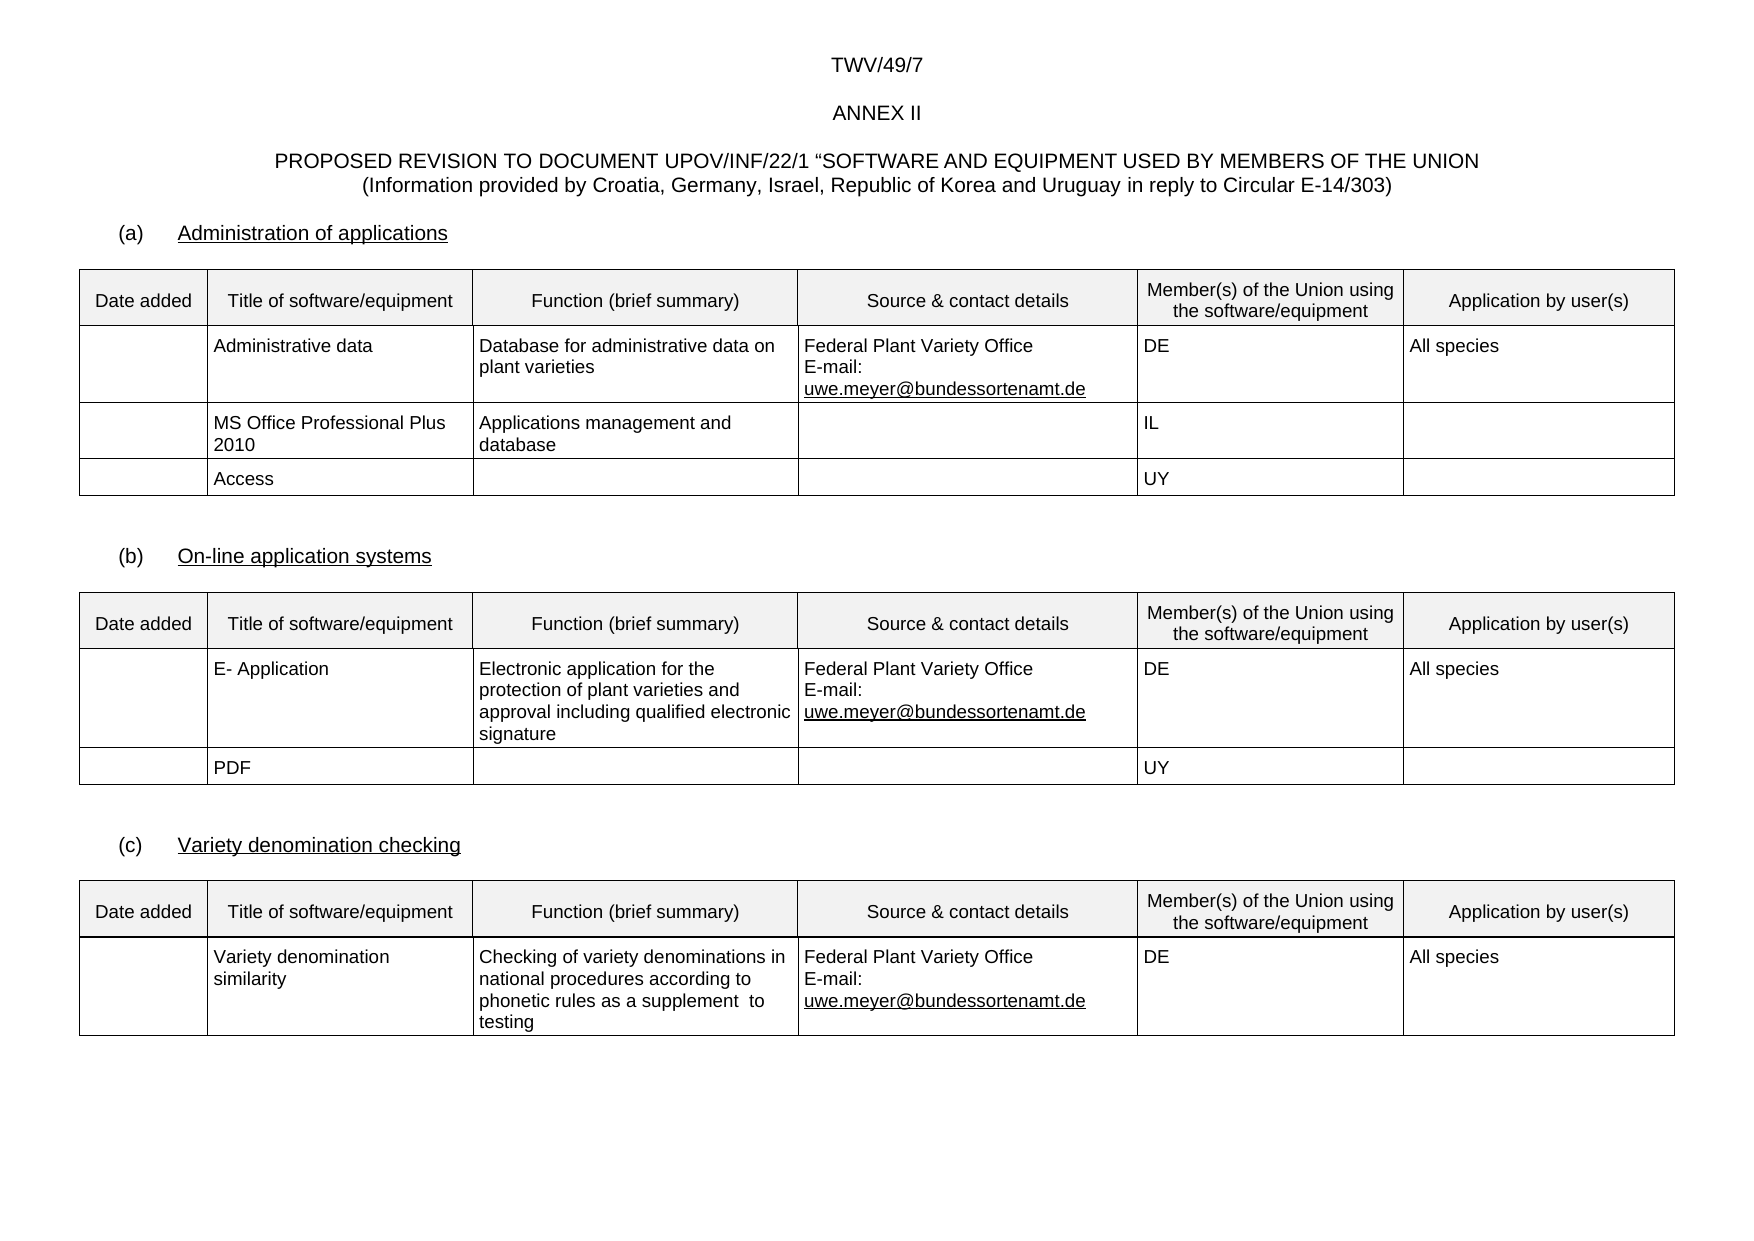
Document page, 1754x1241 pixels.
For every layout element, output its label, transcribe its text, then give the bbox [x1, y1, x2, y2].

table_cell Electronic application for the protection of plant varieties and approval including qualified electronic signature [474, 649, 798, 747]
table_header Source & contact details [798, 270, 1137, 325]
table_header Date added [80, 270, 207, 325]
table_cell Federal Plant Variety Office E-mail: uwe.meyer@bundessortenamt.de [799, 649, 1137, 747]
table_cell Access [208, 459, 473, 495]
table_cell [474, 459, 798, 495]
table_cell [80, 326, 207, 402]
table_cell Administrative data [208, 326, 473, 402]
table_header Function (brief summary) [473, 881, 797, 936]
table_cell [80, 649, 207, 747]
table_header Member(s) of the Union using the software/equipment [1138, 881, 1403, 936]
table_header Member(s) of the Union using the software/equipment [1138, 593, 1403, 648]
table_cell Applications management and database [474, 403, 798, 458]
table_cell [1404, 459, 1674, 495]
table_header Application by user(s) [1404, 593, 1674, 648]
table_cell All species [1404, 938, 1674, 1035]
table_cell [80, 459, 207, 495]
table_cell UY [1138, 459, 1403, 495]
table_cell Federal Plant Variety Office E-mail: uwe.meyer@bundessortenamt.de [799, 326, 1137, 402]
table_header Date added [80, 881, 207, 936]
table_cell Federal Plant Variety Office E-mail: uwe.meyer@bundessortenamt.de [799, 938, 1137, 1035]
table_cell [799, 748, 1137, 783]
table_cell E- Application [208, 649, 473, 747]
table_cell MS Office Professional Plus 2010 [208, 403, 473, 458]
table_cell [80, 748, 207, 783]
table_cell UY [1138, 748, 1403, 783]
table_header Title of software/equipment [208, 270, 472, 325]
table_cell DE [1138, 326, 1403, 402]
text PROPOSED REVISION TO DOCUMENT UPOV/INF/22/1 “software and equipment used by members of the Union [118, 149, 1636, 173]
table_header Application by user(s) [1404, 881, 1674, 936]
table_cell Database for administrative data on plant varieties [474, 326, 798, 402]
table_cell DE [1138, 649, 1403, 747]
table_header Source & contact details [798, 593, 1137, 648]
table_header Title of software/equipment [208, 881, 472, 936]
table_header Function (brief summary) [473, 593, 797, 648]
table_cell PDF [208, 748, 473, 783]
table_header Application by user(s) [1404, 270, 1674, 325]
table_header Date added [80, 593, 207, 648]
table_cell [1404, 748, 1674, 783]
table_cell [474, 748, 798, 783]
table_header Source & contact details [798, 881, 1137, 936]
table_header Function (brief summary) [473, 270, 797, 325]
table_header Title of software/equipment [208, 593, 472, 648]
table_cell Checking of variety denominations in national procedures according to phonetic rules as a supplement to testing [474, 938, 798, 1035]
table_cell Variety denomination similarity [208, 938, 473, 1035]
text (a) Administration of applications [118, 221, 1713, 245]
table_cell All species [1404, 649, 1674, 747]
table_cell IL [1138, 403, 1403, 458]
table_cell [80, 938, 207, 1035]
text (Information provided by Croatia, Germany, Israel, Republic of Korea and Uruguay in reply to Circular E-14/303) [118, 173, 1636, 197]
table_cell [799, 403, 1137, 458]
table_cell [799, 459, 1137, 495]
table_cell DE [1138, 938, 1403, 1035]
table_cell [1404, 403, 1674, 458]
table_cell All species [1404, 326, 1674, 402]
text (b) On-line application systems [118, 544, 1713, 568]
table_header Member(s) of the Union using the software/equipment [1138, 270, 1403, 325]
text (c) Variety denomination checking [118, 832, 1636, 856]
table_cell [80, 403, 207, 458]
